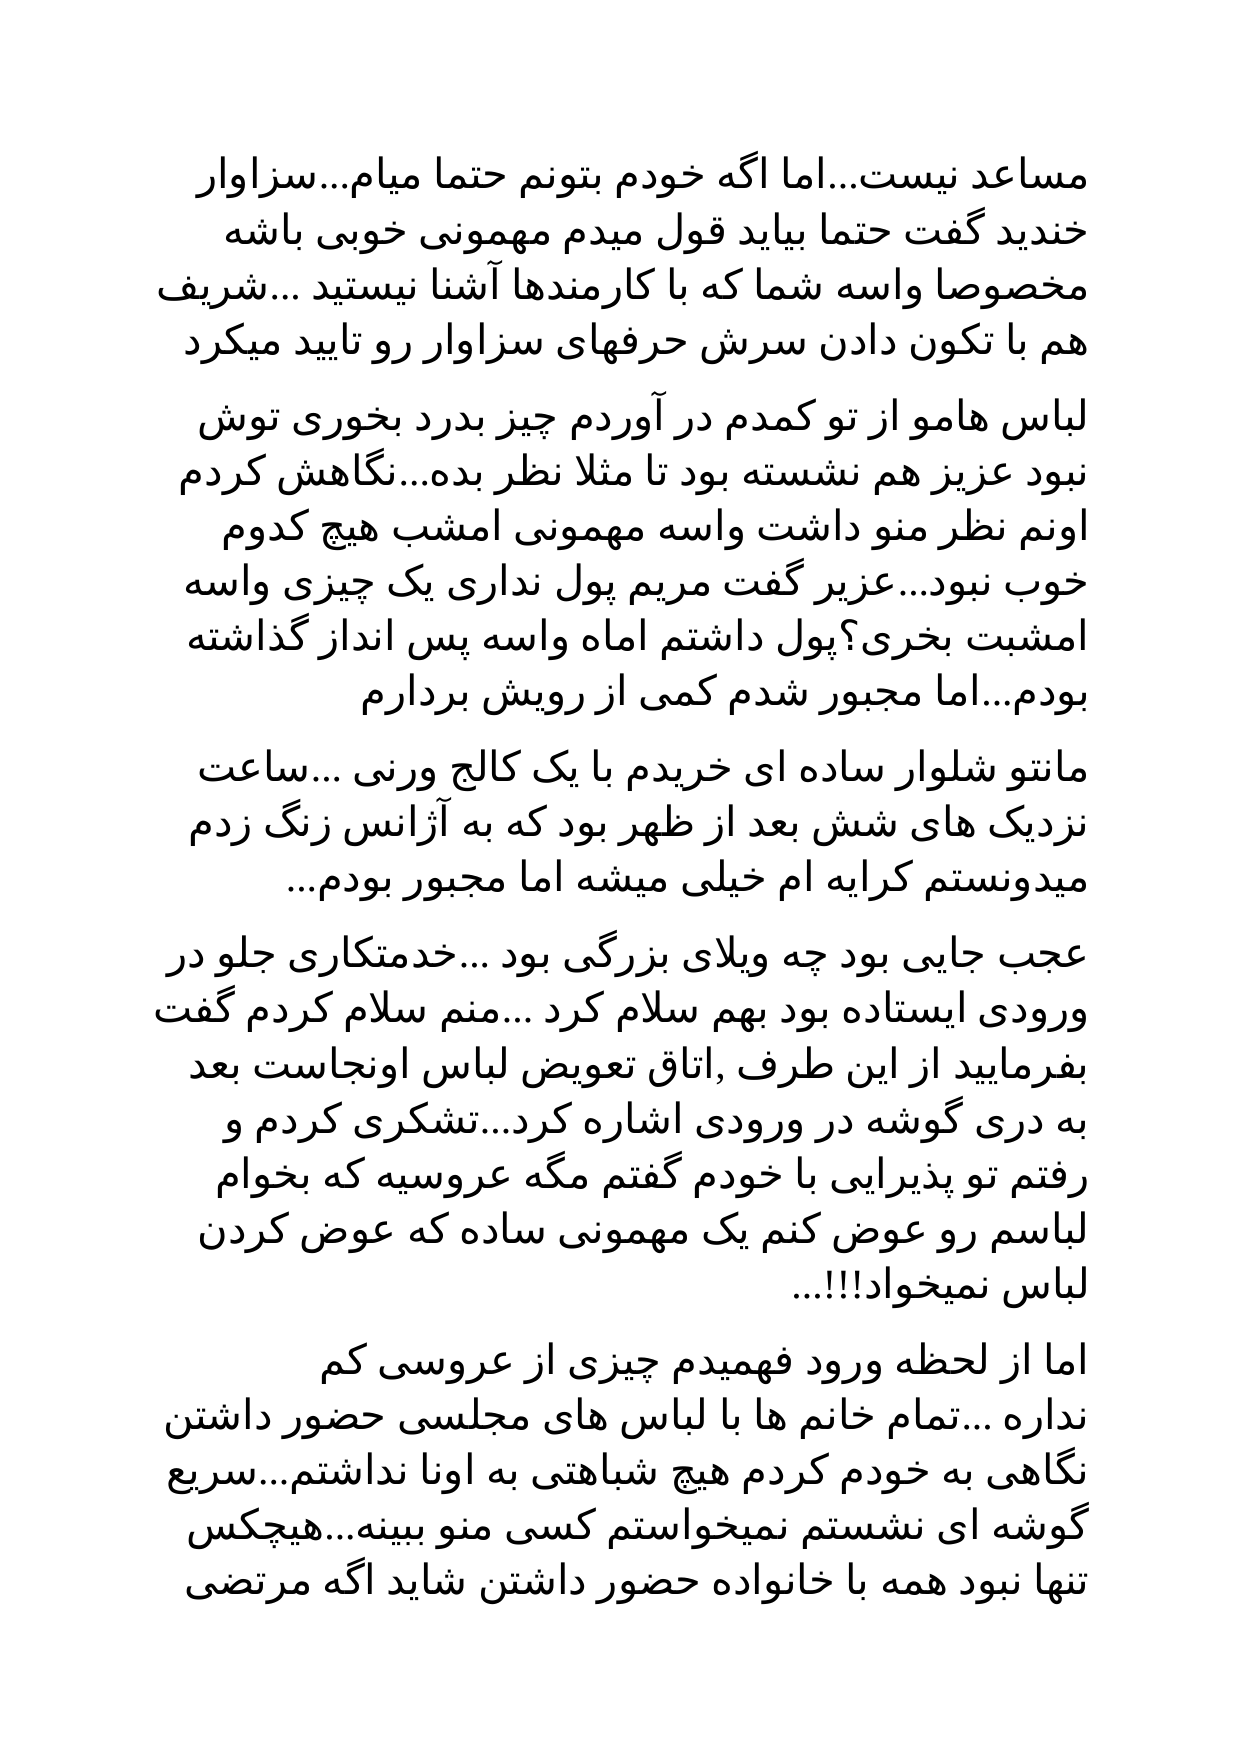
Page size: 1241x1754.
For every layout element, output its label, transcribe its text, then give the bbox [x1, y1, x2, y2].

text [150, 1335, 1090, 1604]
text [150, 150, 1090, 363]
text لباس هامو از تو کمدم در آوردم چیز بدرد بخوری توش نبود عزیز هم نشسته بود تا مثلا نظر بده...نگاهش کردم اونم نظر منو داشت واسه مهمونی امشب هیچ کدوم خوب نبود...عزیر گفت مریم پول نداری یک چیزی واسه امشبت بخری؟پول داشتم اماه واسه پس انداز گذاشته بودم...اما مجبور شدم کمی از رویش بردارم [150, 391, 1090, 715]
text مانتو شلوار ساده ای خریدم با یک کالج ورنی ...ساعت نزدیک های شش بعد از ظهر بود که به آژانس زنگ زدم میدونستم کرایه ام خیلی میشه اما مجبور بودم... [150, 743, 1090, 901]
text عجب جایی بود چه ویلای بزرگی بود ...خدمتکاری جلو در ورودی ایستاده بود بهم سلام کرد ...منم سلام کردم گفت بفرمایید از این طرف ,اتاق تعویض لباس اونجاست بعد به دری گوشه در ورودی اشاره کرد...تشکری کردم و رفتم تو پذیرایی با خودم گفتم مگه عروسیه که بخوام لباسم رو عوض کنم یک مهمونی ساده که عوض کردن لباس نمیخواد!!!... [150, 929, 1090, 1307]
